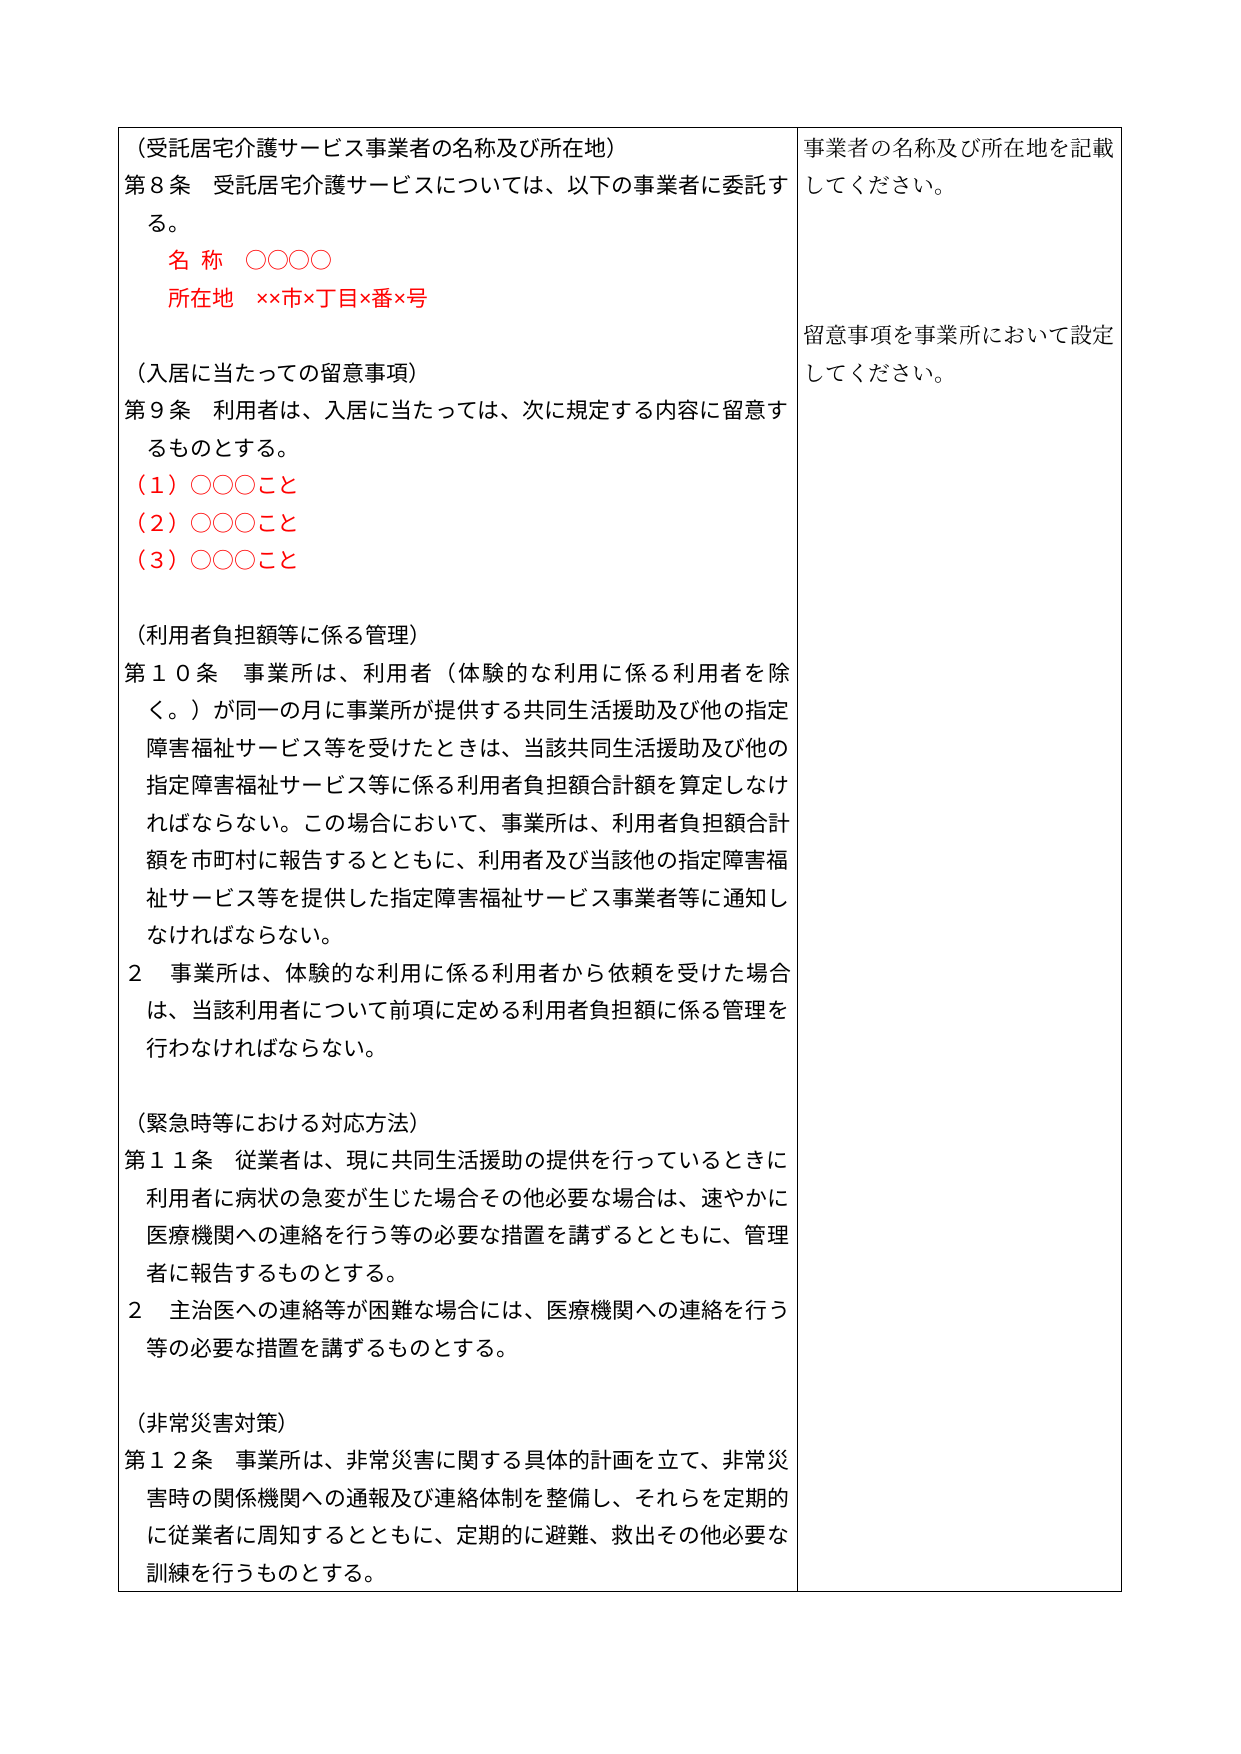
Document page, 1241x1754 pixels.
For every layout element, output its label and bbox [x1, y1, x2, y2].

table_cell [798, 128, 1121, 1591]
table_cell [119, 128, 797, 1591]
